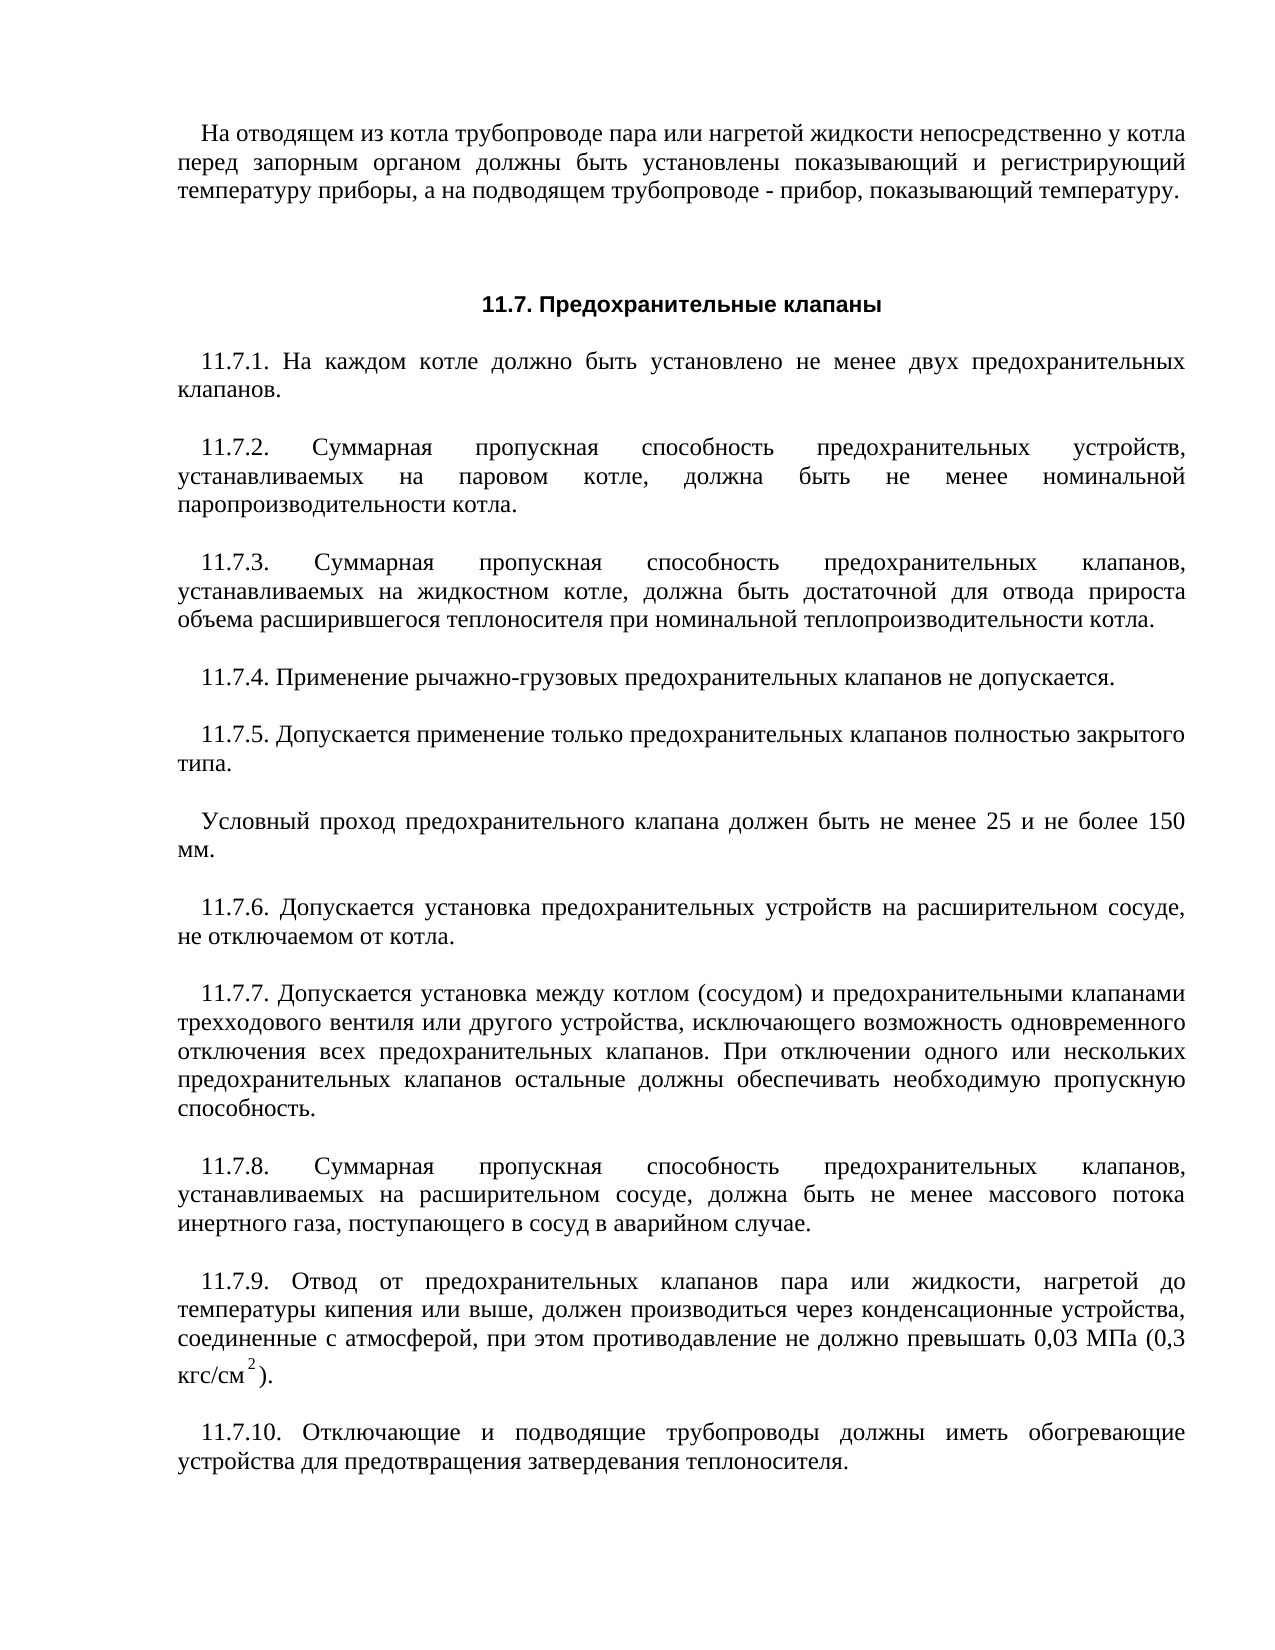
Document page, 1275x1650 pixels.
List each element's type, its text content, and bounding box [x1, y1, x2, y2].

text 11.7.9. Отвод от предохранительных клапанов пара или жидкости, нагретой до температуры кипения или выше, должен производиться через конденсационные устройства, соединенные с атмосферой, при этом противодавление не должно превышать 0,03 МПа (0,3 кгс/см). [177, 1266, 1186, 1389]
text 11.7.2. Суммарная пропускная способность предохранительных устройств, устанавливаемых на паровом котле, должна быть не менее номинальной паропроизводительности котла. [177, 432, 1186, 518]
text Условный проход предохранительного клапана должен быть не менее 25 и не более 150 мм. [177, 806, 1186, 863]
text 11.7.5. Допускается применение только предохранительных клапанов полностью закрытого типа. [177, 719, 1186, 777]
text 11.7.7. Допускается установка между котлом (сосудом) и предохранительными клапанами трехходового вентиля или другого устройства, исключающего возможность одновременного отключения всех предохранительных клапанов. При отключении одного или нескольких предохранительных клапанов остальные должны обеспечивать необходимую пропускную способность. [177, 978, 1186, 1122]
text 11.7.8. Суммарная пропускная способность предохранительных клапанов, устанавливаемых на расширительном сосуде, должна быть не менее массового потока инертного газа, поступающего в сосуд в аварийном случае. [177, 1151, 1186, 1237]
text 11.7.4. Применение рычажно-грузовых предохранительных клапанов не допускается. [177, 662, 1186, 691]
text 11.7.3. Суммарная пропускная способность предохранительных клапанов, устанавливаемых на жидкостном котле, должна быть достаточной для отвода прироста объема расширившегося теплоносителя при номинальной теплопроизводительности котла. [177, 547, 1186, 633]
text 11.7.6. Допускается установка предохранительных устройств на расширительном сосуде, не отключаемом от котла. [177, 892, 1186, 949]
text На отводящем из котла трубопроводе пара или нагретой жидкости непосредственно у котла перед запорным органом должны быть установлены показывающий и регистрирующий температуру приборы, а на подводящем трубопроводе - прибор, показывающий температуру. [177, 118, 1186, 204]
subtitle 11.7. Предохранительные клапаны [177, 291, 1186, 317]
text 11.7.1. На каждом котле должно быть установлено не менее двух предохранительных клапанов. [177, 346, 1186, 403]
text 11.7.10. Отключающие и подводящие трубопроводы должны иметь обогревающие устройства для предотвращения затвердевания теплоносителя. [177, 1417, 1186, 1475]
